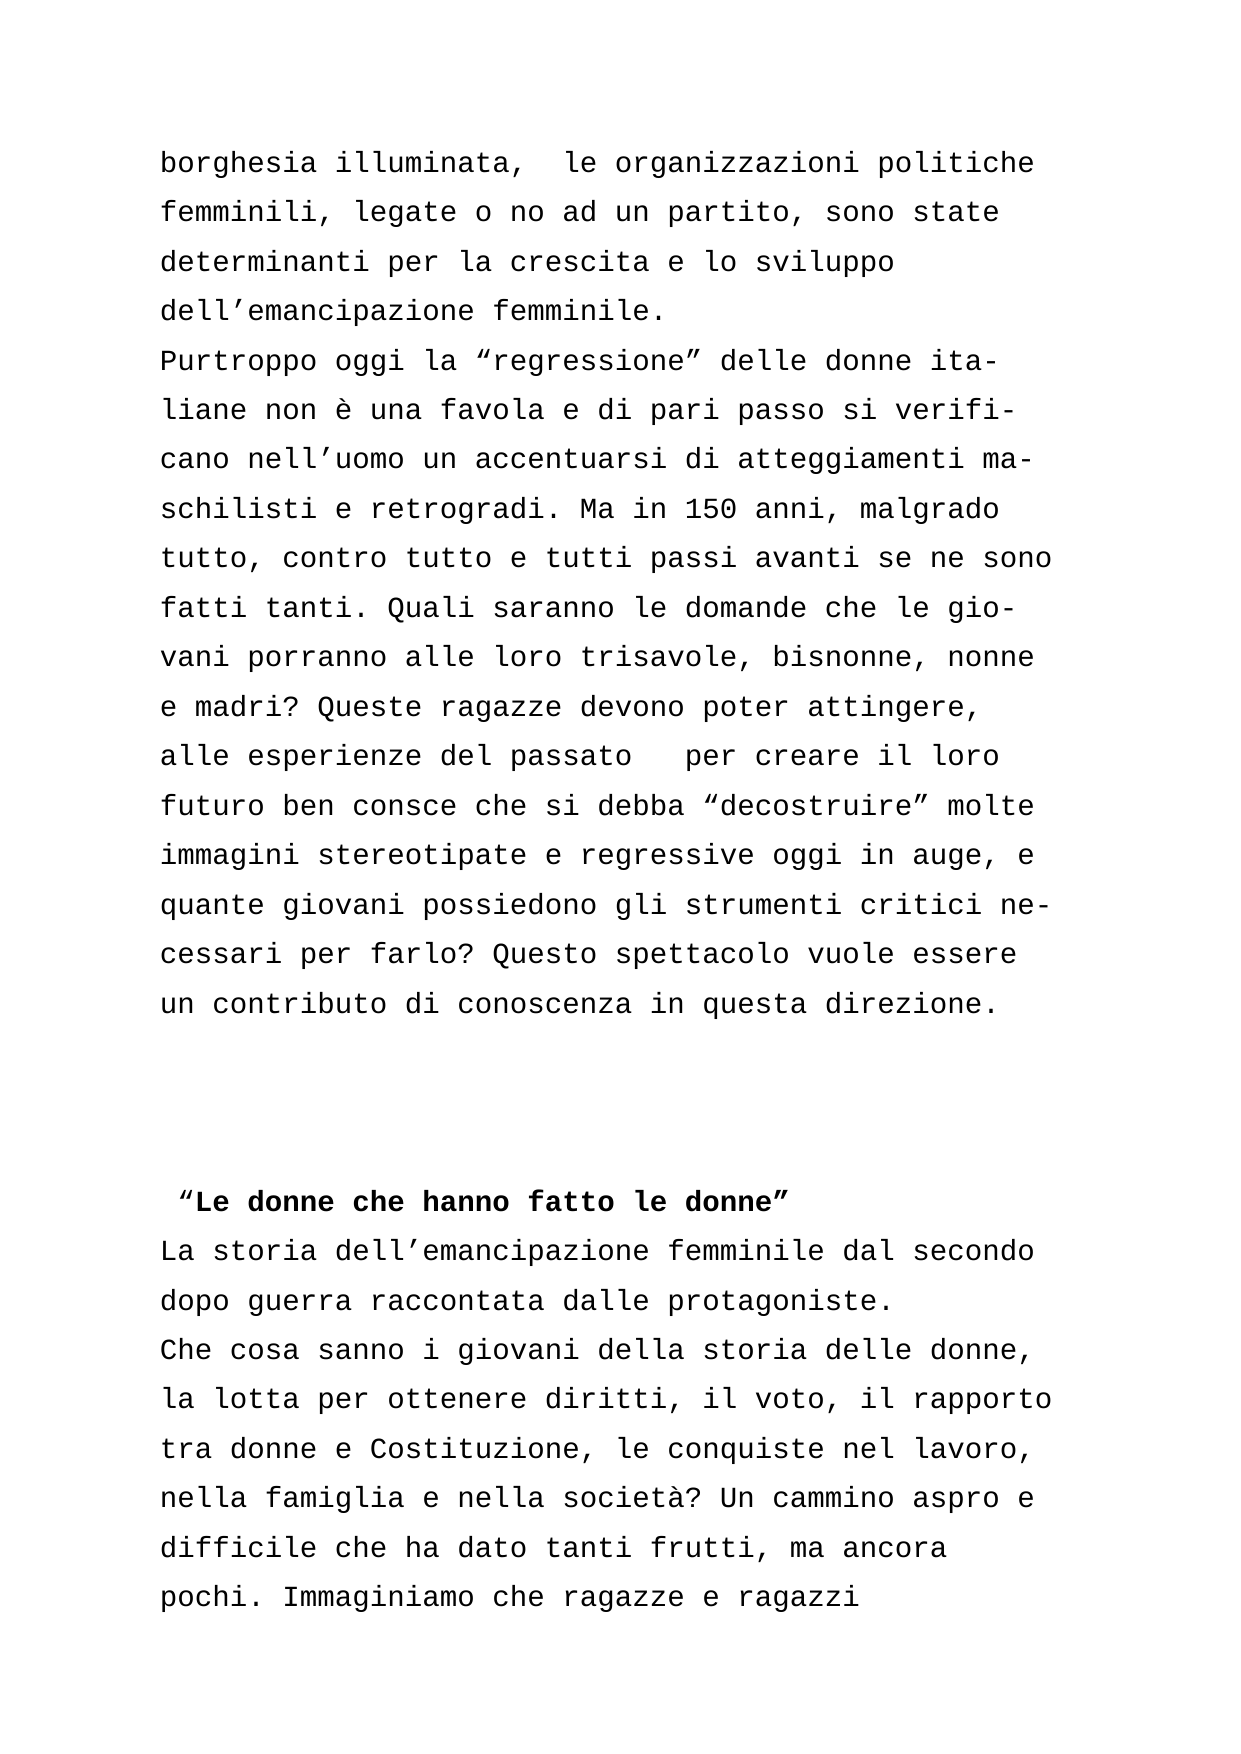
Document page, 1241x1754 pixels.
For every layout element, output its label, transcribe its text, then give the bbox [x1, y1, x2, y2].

text “Le donne che hanno fatto le donne” [159, 1187, 1063, 1220]
text La storia dell’emancipazione femminile dal secondo dopo guerra raccontata dalle protagoniste. [159, 1236, 1063, 1319]
text Purtroppo oggi la “regressione” delle donne italiane non è una favola e di pari passo si verificano nell’uomo un accentuarsi di atteggiamenti maschilisti e retrogradi. Ma in 150 anni, malgrado tutto, contro tutto e tutti passi avanti se ne sono fatti tanti. Quali saranno le domande che le giovani porranno alle loro trisavole, bisnonne, nonne e madri? Queste ragazze devono poter attingere, alle esperienze del passato per creare il loro futuro ben consce che si debba “decostruire” molte immagini stereotipate e regressive oggi in auge, e quante giovani possiedono gli strumenti critici necessari per farlo? Questo spettacolo vuole essere un contributo di conoscenza in questa direzione. [159, 346, 1063, 1022]
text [159, 1335, 1063, 1616]
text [159, 148, 1063, 329]
